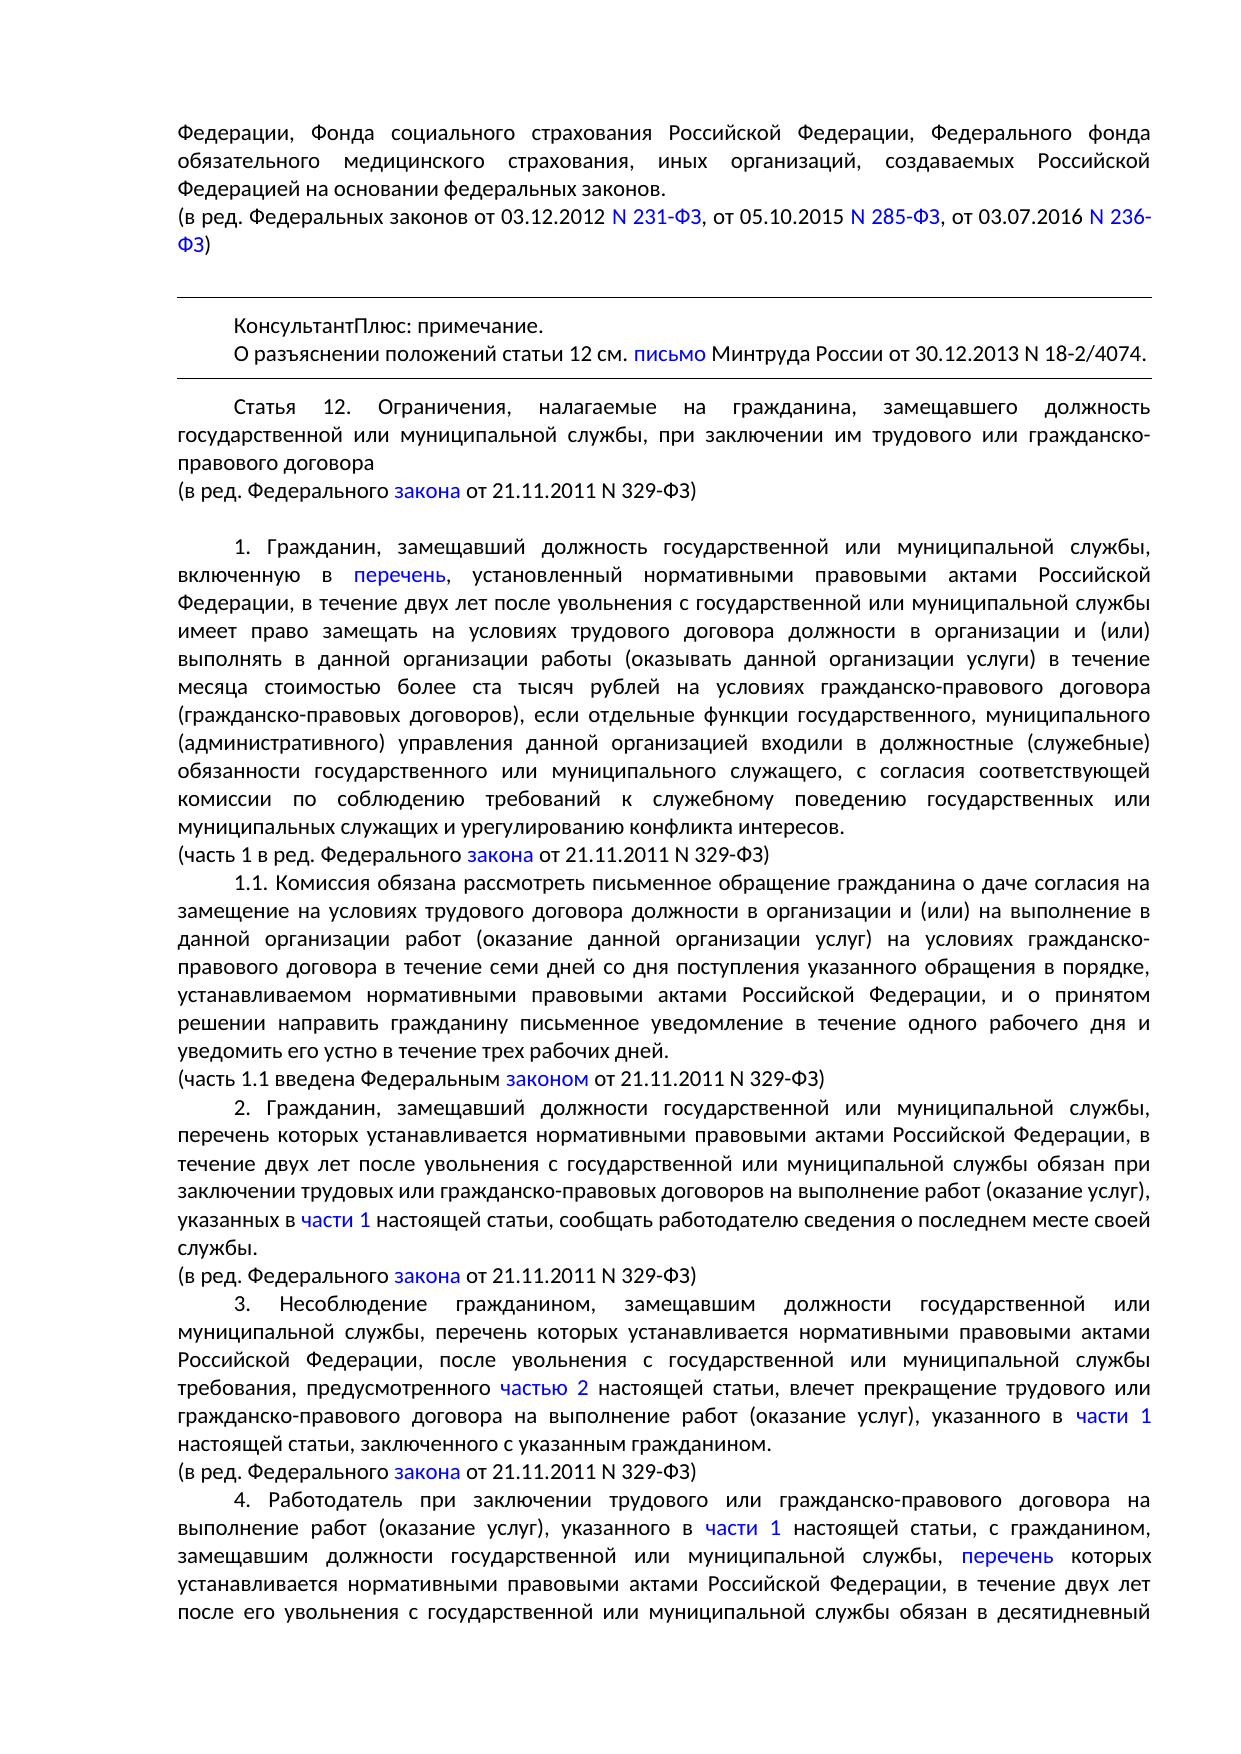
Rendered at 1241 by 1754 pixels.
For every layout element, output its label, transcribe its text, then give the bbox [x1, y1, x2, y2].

text КонсультантПлюс: примечание. [177, 311, 1152, 339]
text Статья 12. Ограничения, налагаемые на гражданина, замещавшего должность государственной или муниципальной службы, при заключении им трудового или гражданско-правового договора [177, 392, 1152, 476]
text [177, 1485, 1152, 1625]
text 1. Гражданин, замещавший должность государственной или муниципальной службы, включенную в перечень, установленный нормативными правовыми актами Российской Федерации, в течение двух лет после увольнения с государственной или муниципальной службы имеет право замещать на условиях трудового договора должности в организации и (или) выполнять в данной организации работы (оказывать данной организации услуги) в течение месяца стоимостью более ста тысяч рублей на условиях гражданско-правового договора (гражданско-правовых договоров), если отдельные функции государственного, муниципального (административного) управления данной организацией входили в должностные (служебные) обязанности государственного или муниципального служащего, с согласия соответствующей комиссии по соблюдению требований к служебному поведению государственных или муниципальных служащих и урегулированию конфликта интересов. [177, 532, 1152, 840]
text 3. Несоблюдение гражданином, замещавшим должности государственной или муниципальной службы, перечень которых устанавливается нормативными правовыми актами Российской Федерации, после увольнения с государственной или муниципальной службы требования, предусмотренного частью 2 настоящей статьи, влечет прекращение трудового или гражданско-правового договора на выполнение работ (оказание услуг), указанного в части 1 настоящей статьи, заключенного с указанным гражданином. [177, 1289, 1152, 1457]
text (часть 1.1 введена Федеральным законом от 21.11.2011 N 329-ФЗ) [177, 1064, 1152, 1093]
text О разъяснении положений статьи 12 см. письмо Минтруда России от 30.12.2013 N 18-2/4074. [177, 339, 1152, 367]
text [177, 118, 1152, 202]
text 2. Гражданин, замещавший должности государственной или муниципальной службы, перечень которых устанавливается нормативными правовыми актами Российской Федерации, в течение двух лет после увольнения с государственной или муниципальной службы обязан при заключении трудовых или гражданско-правовых договоров на выполнение работ (оказание услуг), указанных в части 1 настоящей статьи, сообщать работодателю сведения о последнем месте своей службы. [177, 1093, 1152, 1261]
text 1.1. Комиссия обязана рассмотреть письменное обращение гражданина о даче согласия на замещение на условиях трудового договора должности в организации и (или) на выполнение в данной организации работ (оказание данной организации услуг) на условиях гражданско-правового договора в течение семи дней со дня поступления указанного обращения в порядке, устанавливаемом нормативными правовыми актами Российской Федерации, и о принятом решении направить гражданину письменное уведомление в течение одного рабочего дня и уведомить его устно в течение трех рабочих дней. [177, 868, 1152, 1064]
text (в ред. Федеральных законов от 03.12.2012 N 231-ФЗ, от 05.10.2015 N 285-ФЗ, от 03.07.2016 N 236-ФЗ) [177, 202, 1152, 258]
text (в ред. Федерального закона от 21.11.2011 N 329-ФЗ) [177, 1457, 1152, 1485]
text (часть 1 в ред. Федерального закона от 21.11.2011 N 329-ФЗ) [177, 840, 1152, 868]
text (в ред. Федерального закона от 21.11.2011 N 329-ФЗ) [177, 1261, 1152, 1289]
text (в ред. Федерального закона от 21.11.2011 N 329-ФЗ) [177, 476, 1152, 504]
